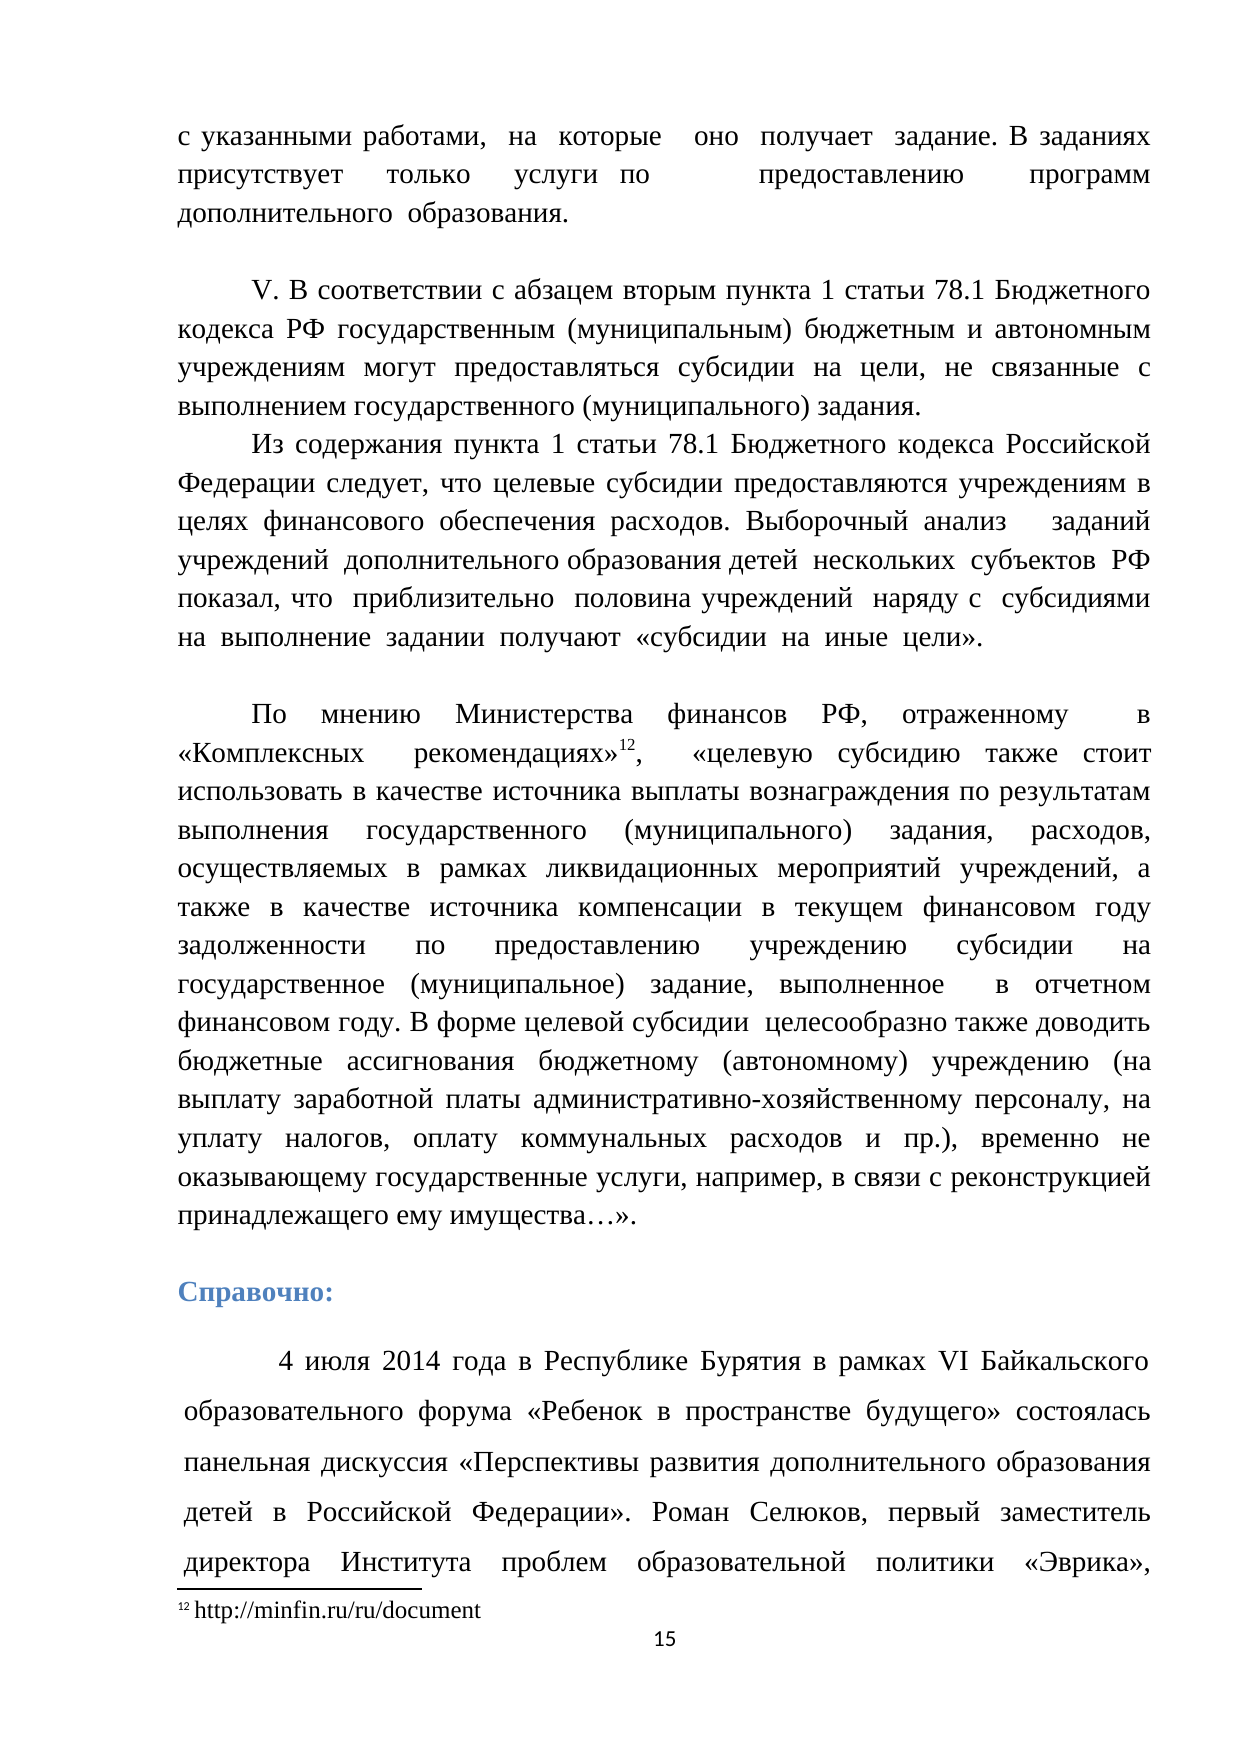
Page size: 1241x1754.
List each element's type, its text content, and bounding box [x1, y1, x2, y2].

text V. В соответствии с абзацем вторым пункта 1 статьи 78.1 Бюджетного кодекса РФ государственным (муниципальным) бюджетным и автономным учреждениям могут предоставляться субсидии на цели, не связанные с выполнением государственного (муниципального) задания. [177, 272, 1152, 421]
text Из содержания пункта 1 статьи 78.1 Бюджетного кодекса Российской Федерации следует, что целевые субсидии предоставляются учреждениям в целях финансового обеспечения расходов. Выборочный анализ заданий учреждений дополнительного образования детей нескольких субъектов РФ показал, что приблизительно половина учреждений наряду с субсидиями на выполнение задании получают «субсидии на иные цели». [177, 426, 1152, 653]
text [183, 1343, 1152, 1578]
text По мнению Министерства финансов РФ, отраженному в «Комплексных рекомендациях», «целевую субсидию также стоит использовать в качестве источника выплаты вознаграждения по результатам выполнения государственного (муниципального) задания, расходов, осуществляемых в рамках ликвидационных мероприятий учреждений, а также в качестве источника компенсации в текущем финансовом году задолженности по предоставлению учреждению субсидии на государственное (муниципальное) задание, выполненное в отчетном финансовом году. В форме целевой субсидии целесообразно также доводить бюджетные ассигнования бюджетному (автономному) учреждению (на выплату заработной платы административно-хозяйственному персоналу, на уплату налогов, оплату коммунальных расходов и пр.), временно не оказывающему государственные услуги, например, в связи с реконструкцией принадлежащего ему имущества…». [177, 696, 1152, 1231]
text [177, 118, 1152, 229]
subtitle Справочно: [177, 1274, 1152, 1308]
